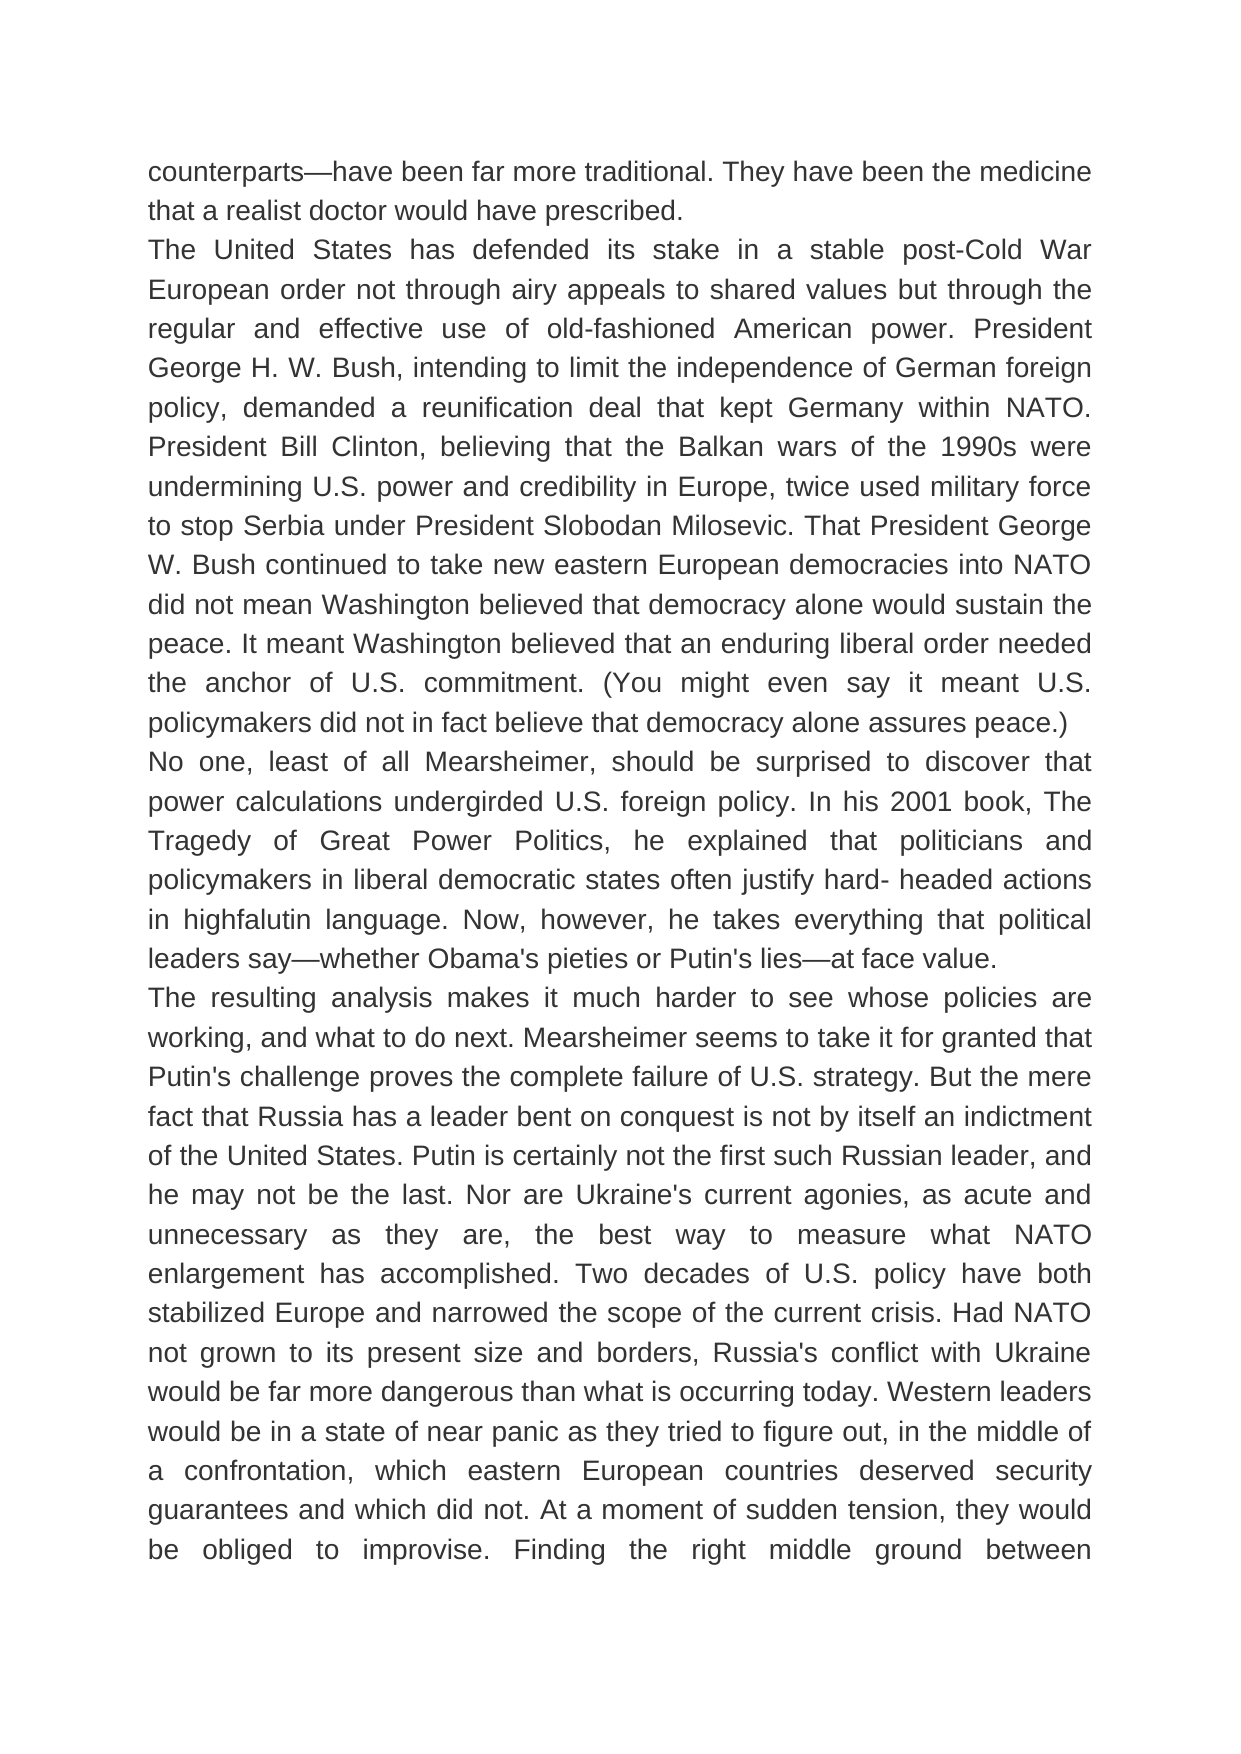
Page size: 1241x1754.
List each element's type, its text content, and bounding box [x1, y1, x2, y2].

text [148, 148, 1093, 226]
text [148, 974, 1093, 1565]
text No one, least of all Mearsheimer, should be surprised to discover that power calculations undergirded U.S. foreign policy. In his 2001 book, The Tragedy of Great Power Politics, he explained that politicians and policymakers in liberal democratic states often justify hard- headed actions in highfalutin language. Now, however, he takes everything that political leaders say—whether Obama's pieties or Putin's lies—at face value. [148, 738, 1093, 974]
text The United States has defended its stake in a stable post-Cold War European order not through airy appeals to shared values but through the regular and effective use of old-fashioned American power. President George H. W. Bush, intending to limit the independence of German foreign policy, demanded a reunification deal that kept Germany within NATO. President Bill Clinton, believing that the Balkan wars of the 1990s were undermining U.S. power and credibility in Europe, twice used military force to stop Serbia under President Slobodan Milosevic. That President George W. Bush continued to take new eastern European democracies into NATO did not mean Washington believed that democracy alone would sustain the peace. It meant Washington believed that an enduring liberal order needed the anchor of U.S. commitment. (You might even say it meant U.S. policymakers did not in fact believe that democracy alone assures peace.) [148, 226, 1093, 738]
